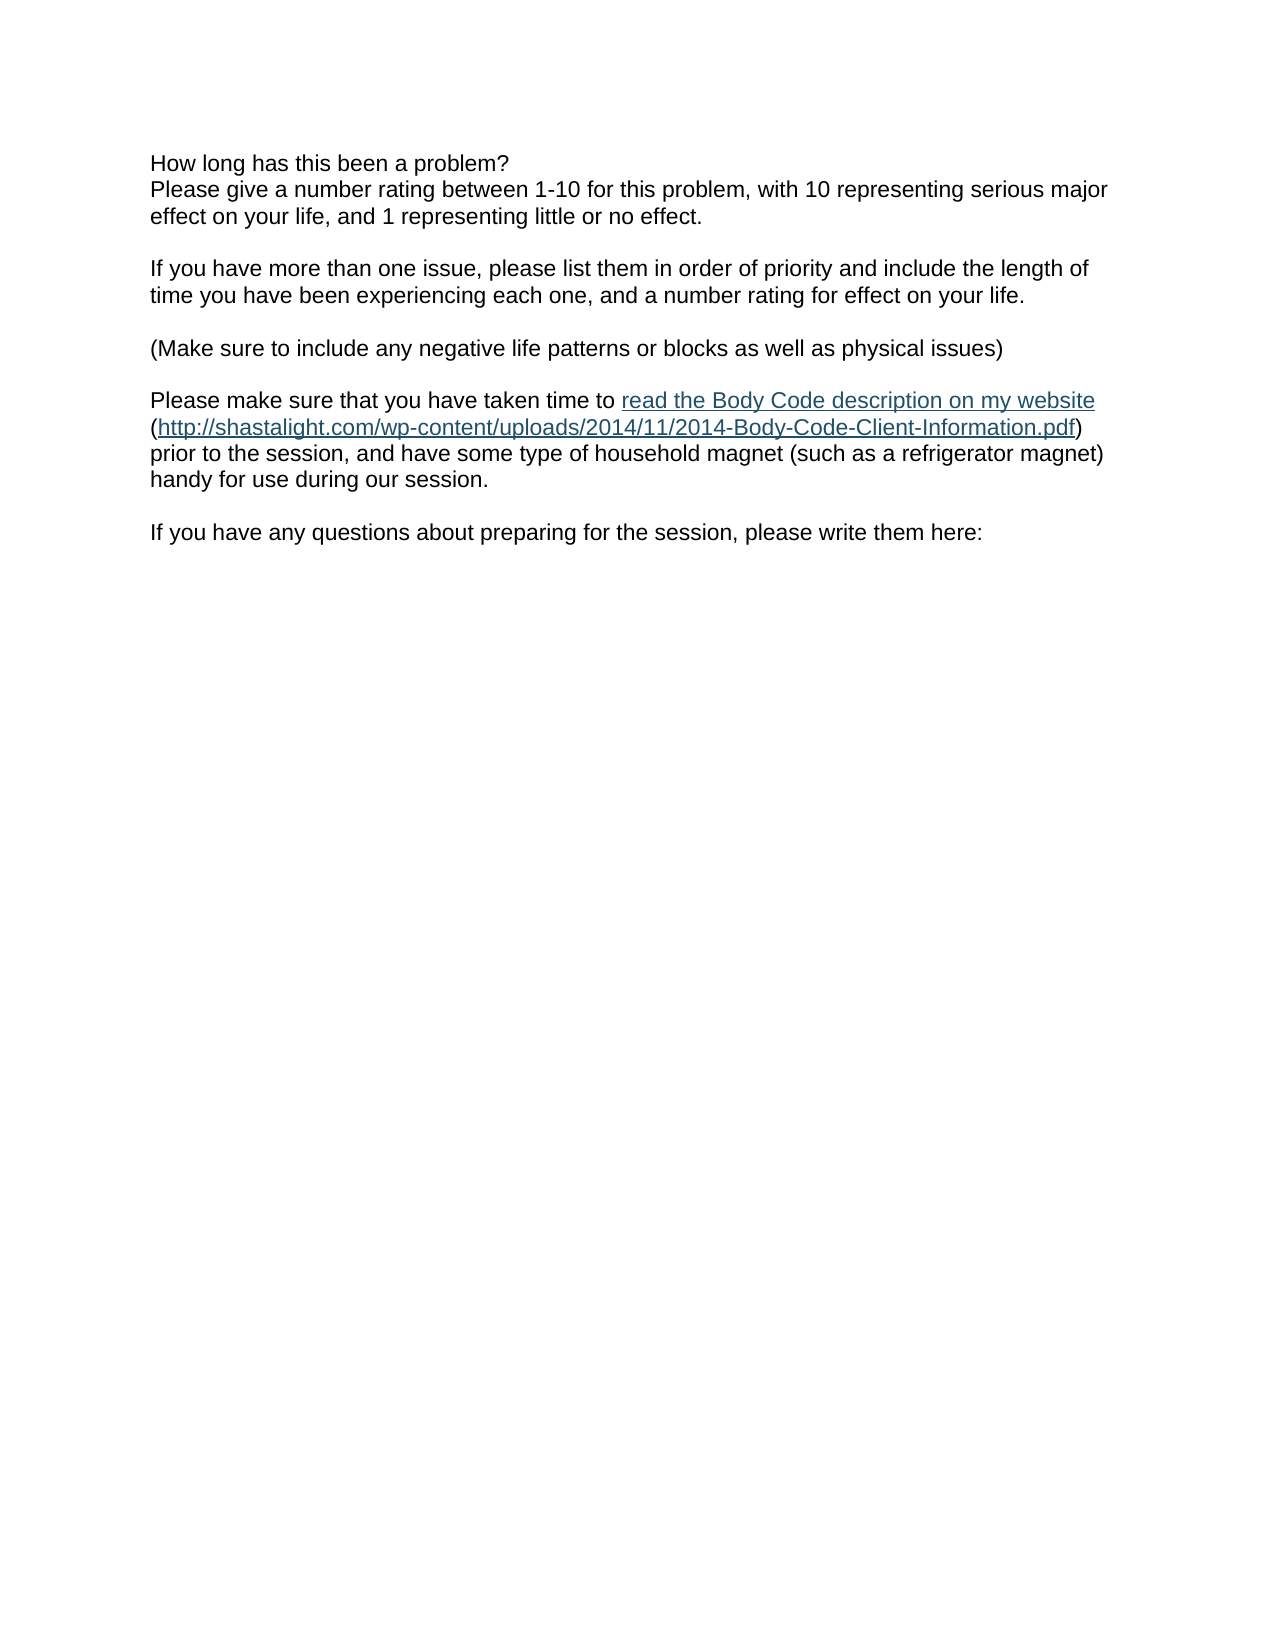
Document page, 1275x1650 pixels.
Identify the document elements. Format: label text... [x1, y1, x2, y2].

text Please give a number rating between 1-10 for this problem, with 10 representing serious major effect on your life, and 1 representing little or no effect. [150, 176, 1125, 229]
text Please make sure that you have taken time to read the Body Code description on my website (http://shastalight.com/wp-content/uploads/2014/11/2014-Body-Code-Client-Information.pdf) prior to the session, and have some type of household magnet (such as a refrigerator magnet) handy for use during our session. [150, 387, 1125, 493]
text How long has this been a problem? [150, 150, 1125, 176]
text If you have more than one issue, please list them in order of priority and include the length of time you have been experiencing each one, and a number rating for effect on your life. [150, 255, 1125, 308]
text (Make sure to include any negative life patterns or blocks as well as physical issues) [150, 334, 1125, 361]
text If you have any questions about preparing for the session, please write them here: [150, 519, 1125, 545]
